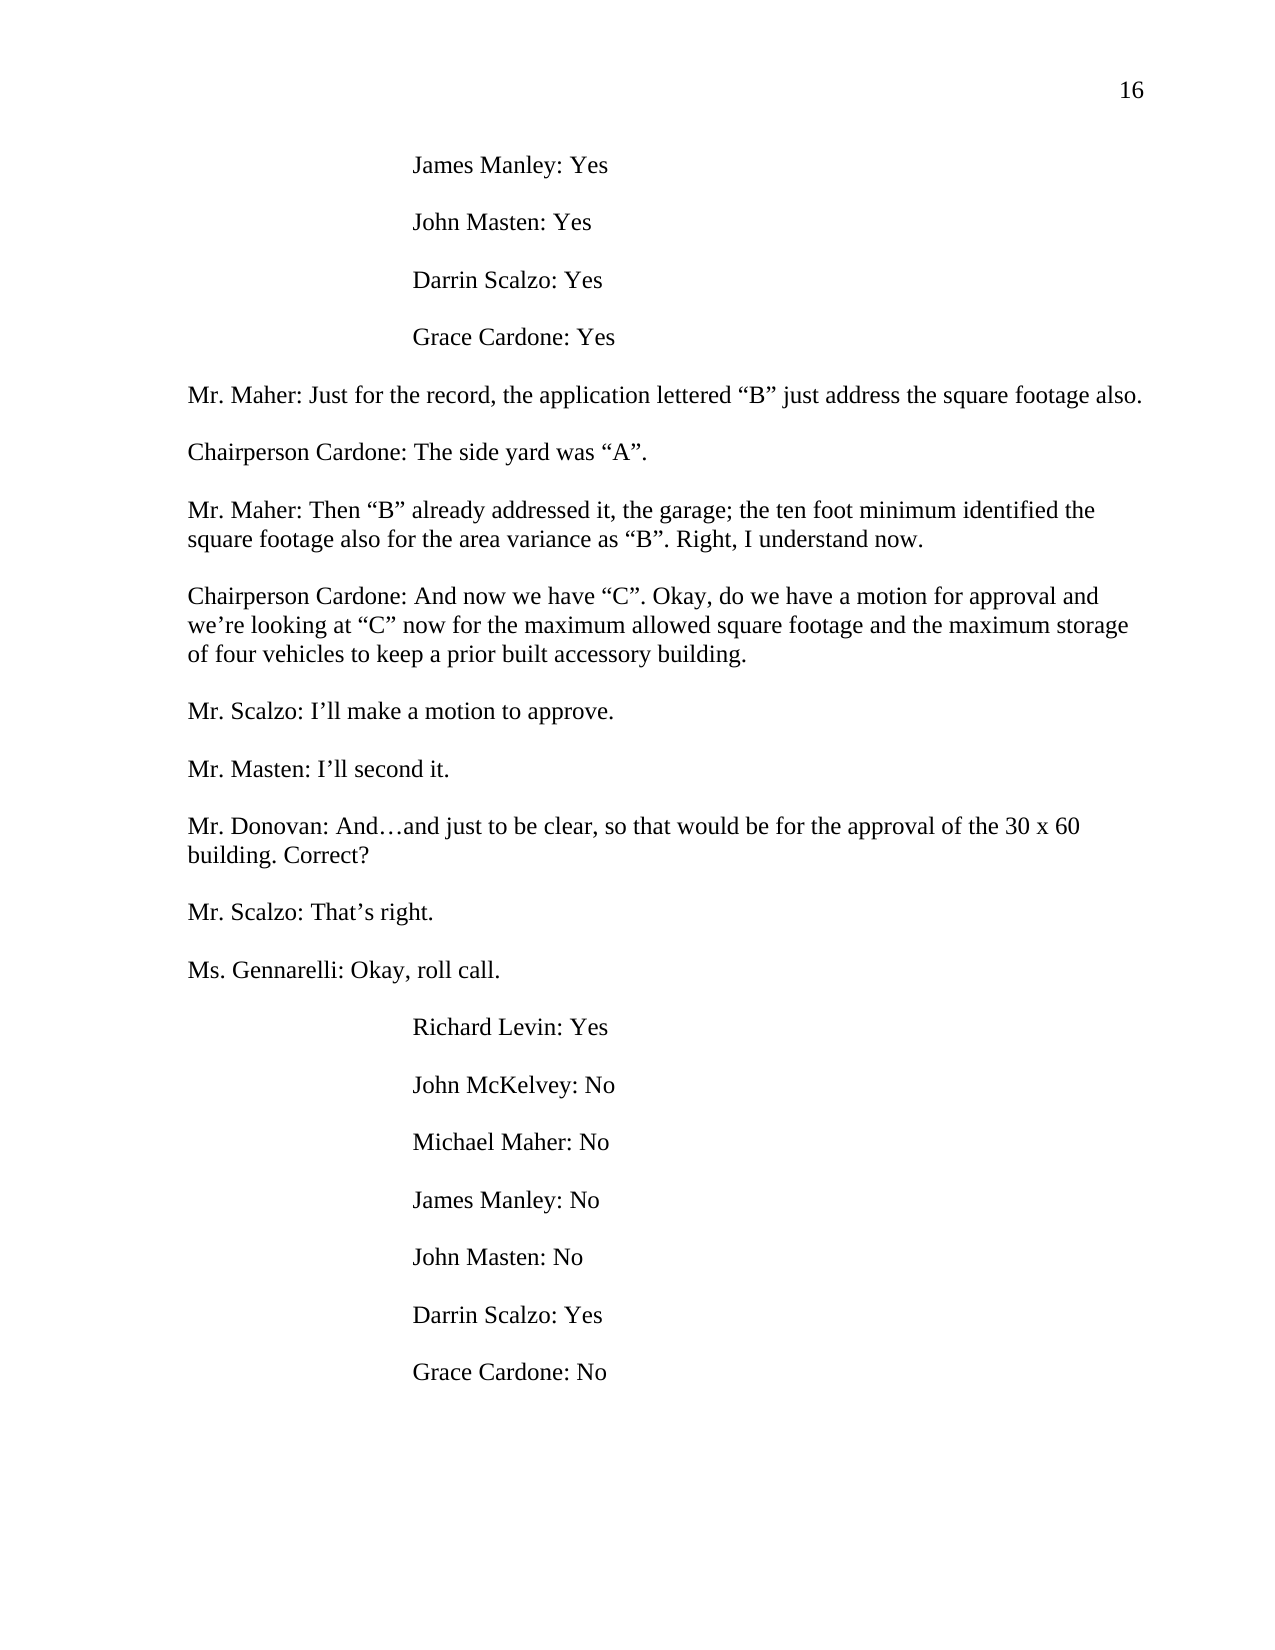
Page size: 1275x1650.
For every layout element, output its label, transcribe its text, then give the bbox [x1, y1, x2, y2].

text Mr. Maher: Just for the record, the application lettered “B” just address the square footage also. [187, 380, 1144, 409]
text Darrin Scalzo: Yes [187, 265, 1144, 294]
text Chairperson Cardone: And now we have “C”. Okay, do we have a motion for approval and we’re looking at “C” now for the maximum allowed square footage and the maximum storage of four vehicles to keep a prior built accessory building. [187, 581, 1144, 667]
text Mr. Masten: I’ll second it. [187, 754, 1144, 782]
text Darrin Scalzo: Yes [187, 1300, 1144, 1329]
text Mr. Scalzo: I’ll make a motion to approve. [187, 696, 1144, 725]
text John Masten: Yes [187, 207, 1144, 236]
text John McKelvey: No [337, 1070, 1144, 1099]
text Mr. Donovan: And…and just to be clear, so that would be for the approval of the 30 x 60 building. Correct? [187, 811, 1144, 869]
text Richard Levin: Yes [187, 1012, 1144, 1041]
text Grace Cardone: No [187, 1357, 1144, 1386]
text Grace Cardone: Yes [187, 322, 1144, 351]
text Ms. Gennarelli: Okay, roll call. [187, 955, 1144, 984]
text John Masten: No [187, 1242, 1144, 1271]
text James Manley: Yes [187, 150, 1144, 179]
text Michael Maher: No [187, 1127, 1144, 1156]
text James Manley: No [187, 1185, 1144, 1214]
text Mr. Scalzo: That’s right. [187, 897, 1144, 926]
text Chairperson Cardone: The side yard was “A”. [187, 437, 1144, 466]
text Mr. Maher: Then “B” already addressed it, the garage; the ten foot minimum identified the square footage also for the area variance as “B”. Right, I understand now. [187, 495, 1144, 552]
